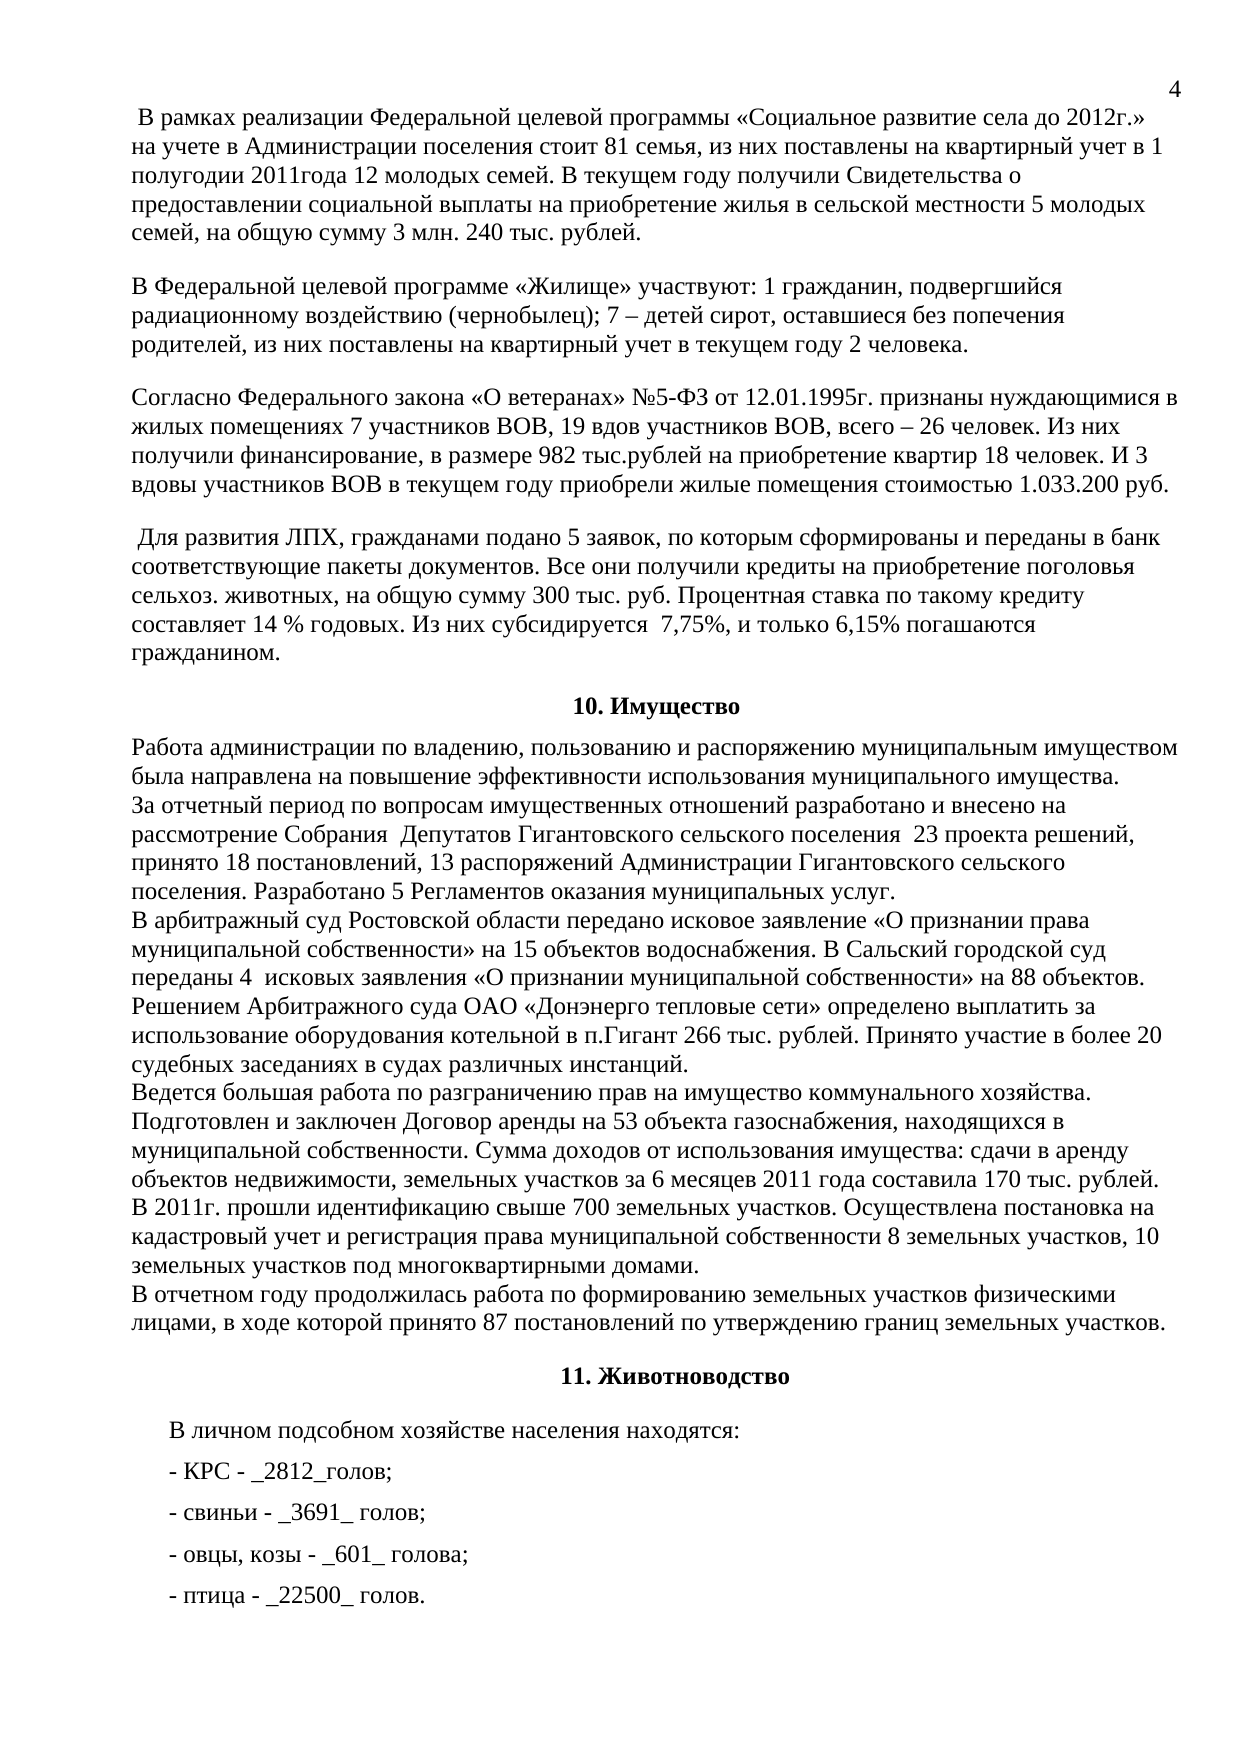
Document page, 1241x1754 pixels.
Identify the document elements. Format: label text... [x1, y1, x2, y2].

text 11. Животноводство [131, 1361, 1181, 1390]
text В рамках реализации Федеральной целевой программы «Социальное развитие села до 2012г.» на учете в Администрации поселения стоит 81 семья, из них поставлены на квартирный учет в 1 полугодии 2011года 12 молодых семей. В текущем году получили Свидетельства о предоставлении социальной выплаты на приобретение жилья в сельской местности 5 молодых семей, на общую сумму 3 млн. 240 тыс. рублей. [131, 102, 1181, 246]
text - КРС - _2812_голов; [131, 1456, 1181, 1485]
text Ведется большая работа по разграничению прав на имущество коммунального хозяйства. Подготовлен и заключен Договор аренды на 53 объекта газоснабжения, находящихся в муниципальной собственности. Сумма доходов от использования имущества: сдачи в аренду объектов недвижимости, земельных участков за 6 месяцев 2011 года составила 170 тыс. рублей. [131, 1077, 1181, 1192]
text В отчетном году продолжилась работа по формированию земельных участков физическими лицами, в ходе которой принято 87 постановлений по утверждению границ земельных участков. [131, 1279, 1181, 1336]
text - овцы, козы - _601_ голова; [131, 1539, 1181, 1567]
text В Федеральной целевой программе «Жилище» участвуют: 1 гражданин, подвергшийся радиационному воздействию (чернобылец); 7 – детей сирот, оставшиеся без попечения родителей, из них поставлены на квартирный учет в текущем году 2 человека. [131, 271, 1181, 357]
text За отчетный период по вопросам имущественных отношений разработано и внесено на рассмотрение Собрания Депутатов Гигантовского сельского поселения 23 проекта решений, принято 18 постановлений, 13 распоряжений Администрации Гигантовского сельского поселения. Разработано 5 Регламентов оказания муниципальных услуг. [131, 790, 1181, 905]
text В личном подсобном хозяйстве населения находятся: [131, 1415, 1181, 1444]
text Для развития ЛПХ, гражданами подано 5 заявок, по которым сформированы и переданы в банк соответствующие пакеты документов. Все они получили кредиты на приобретение поголовья сельхоз. животных, на общую сумму 300 тыс. руб. Процентная ставка по такому кредиту составляет 14 % годовых. Из них субсидируется 7,75%, и только 6,15% погашаются гражданином. [131, 522, 1181, 666]
text - птица - _22500_ голов. [131, 1580, 1181, 1609]
text В 2011г. прошли идентификацию свыше 700 земельных участков. Осуществлена постановка на кадастровый учет и регистрация права муниципальной собственности 8 земельных участков, 10 земельных участков под многоквартирными домами. [131, 1192, 1181, 1279]
text Работа администрации по владению, пользованию и распоряжению муниципальным имуществом была направлена на повышение эффективности использования муниципального имущества. [131, 732, 1181, 790]
text - свиньи - _3691_ голов; [131, 1497, 1181, 1526]
text Согласно Федерального закона «О ветеранах» №5-ФЗ от 12.01.1995г. признаны нуждающимися в жилых помещениях 7 участников ВОВ, 19 вдов участников ВОВ, всего – 26 человек. Из них получили финансирование, в размере 982 тыс.рублей на приобретение квартир 18 человек. И 3 вдовы участников ВОВ в текущем году приобрели жилые помещения стоимостью 1.033.200 руб. [131, 382, 1181, 497]
text 10. Имущество [131, 691, 1181, 720]
text В арбитражный суд Ростовской области передано исковое заявление «О признании права муниципальной собственности» на 15 объектов водоснабжения. В Сальский городской суд переданы 4 исковых заявления «О признании муниципальной собственности» на 88 объектов. Решением Арбитражного суда ОАО «Донэнерго тепловые сети» определено выплатить за использование оборудования котельной в п.Гигант 266 тыс. рублей. Принято участие в более 20 судебных заседаниях в судах различных инстанций. [131, 905, 1181, 1077]
